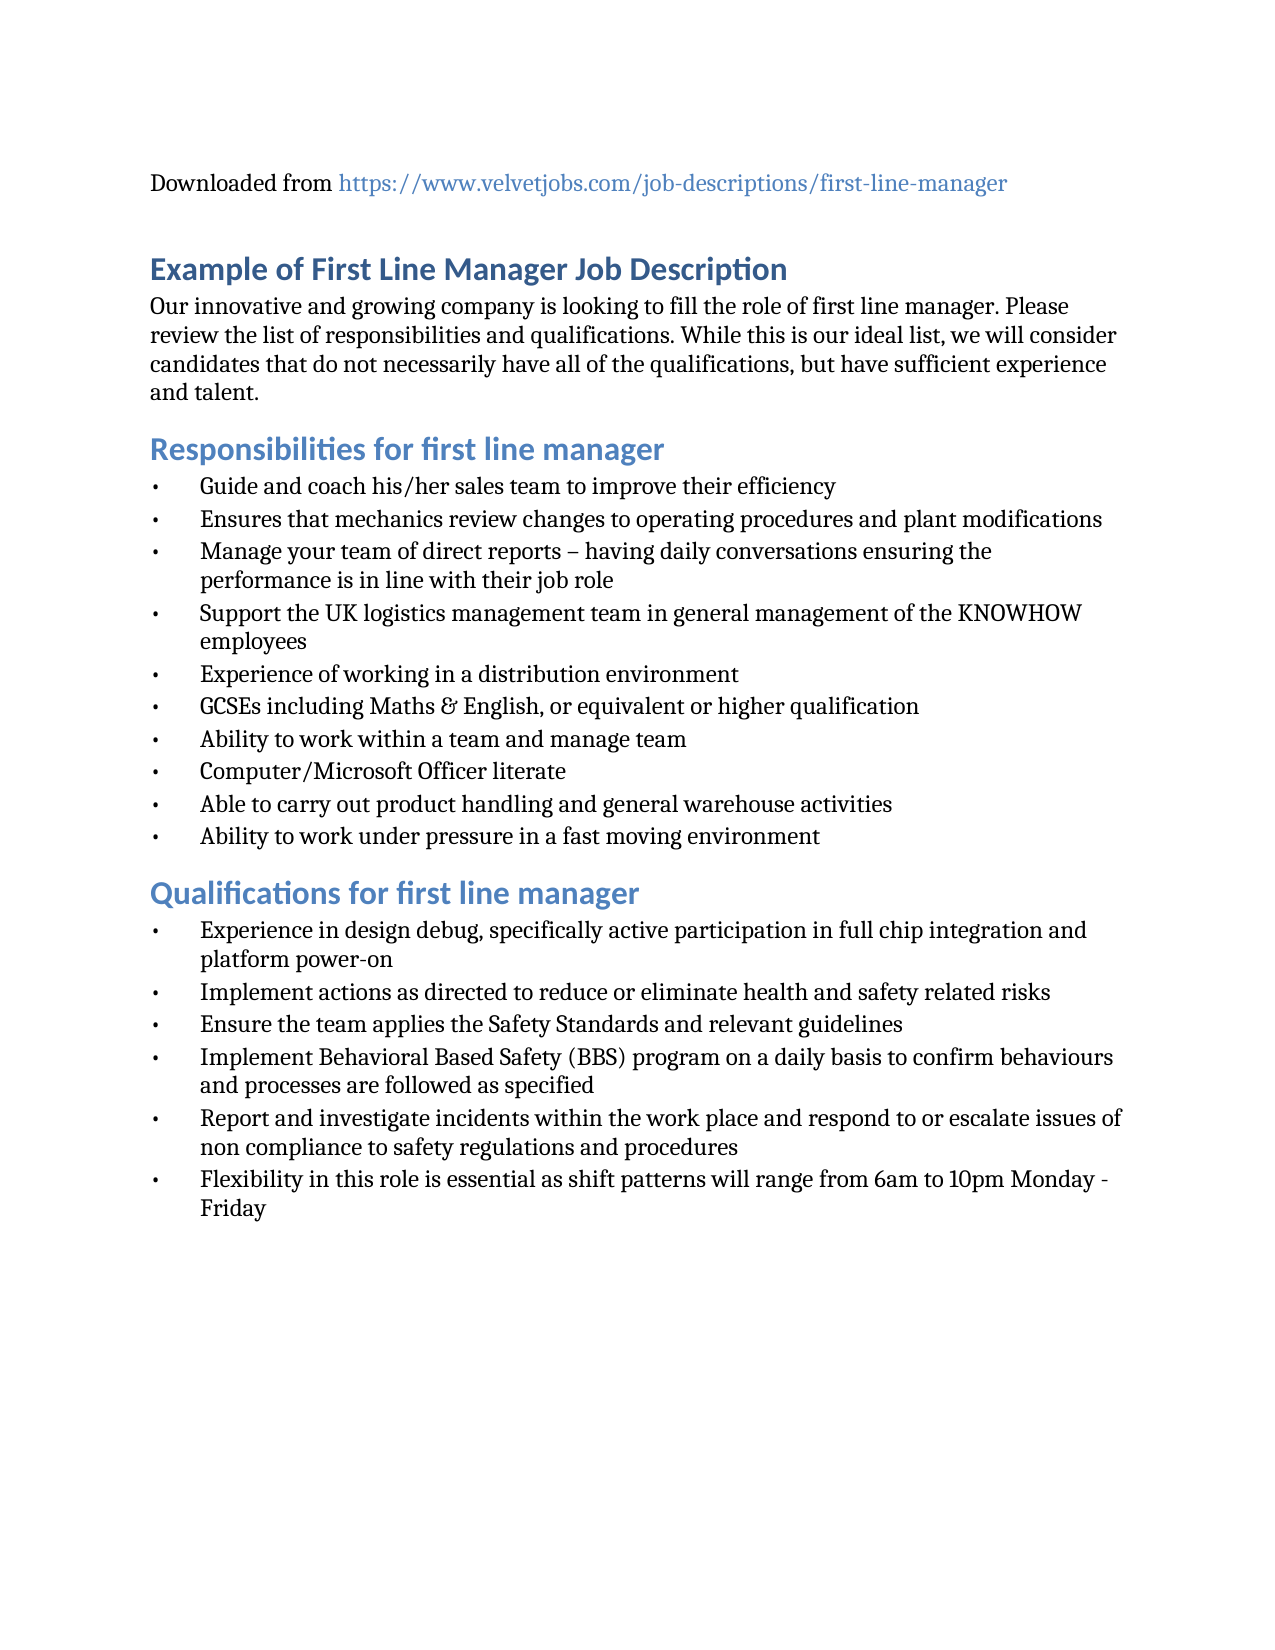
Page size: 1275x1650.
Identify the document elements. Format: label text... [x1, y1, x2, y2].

list Implement actions as directed to reduce or eliminate health and safety related risks [150, 978, 1125, 1006]
list Support the UK logistics management team in general management of the KNOWHOW employees [150, 598, 1125, 656]
subtitle Qualifications for first line manager [150, 872, 1125, 913]
text Downloaded from https://www.velvetjobs.com/job-descriptions/first-line-manager [150, 169, 1125, 197]
list Experience in design debug, specifically active participation in full chip integration and platform power-on [150, 916, 1125, 974]
list Ensures that mechanics review changes to operating procedures and plant modifications [150, 505, 1125, 533]
subtitle Responsibilities for first line manager [150, 428, 1125, 468]
list Ensure the team applies the Safety Standards and relevant guidelines [150, 1010, 1125, 1039]
list Able to carry out product handling and general warehouse activities [150, 790, 1125, 818]
list Implement Behavioral Based Safety (BBS) program on a daily basis to confirm behaviours and processes are followed as specified [150, 1043, 1125, 1100]
list Flexibility in this role is essential as shift patterns will range from 6am to 10pm Monday - Friday [150, 1165, 1125, 1223]
list Computer/Microsoft Officer literate [150, 757, 1125, 786]
text Our innovative and growing company is looking to fill the role of first line manager. Please review the list of responsibilities and qualifications. While this is our ideal list, we will consider candidates that do not necessarily have all of the qualifications, but have sufficient experience and talent. [150, 292, 1125, 407]
list GCSEs including Maths & English, or equivalent or higher qualification [150, 692, 1125, 721]
list Guide and coach his/her sales team to improve their efficiency [150, 472, 1125, 501]
list Manage your team of direct reports – having daily conversations ensuring the performance is in line with their job role [150, 537, 1125, 595]
list Report and investigate incidents within the work place and respond to or escalate issues of non compliance to safety regulations and procedures [150, 1104, 1125, 1161]
list Ability to work under pressure in a fast moving environment [150, 822, 1125, 851]
list Ability to work within a team and manage team [150, 725, 1125, 753]
list Experience of working in a distribution environment [150, 660, 1125, 688]
subtitle Example of First Line Manager Job Description [150, 247, 1125, 288]
